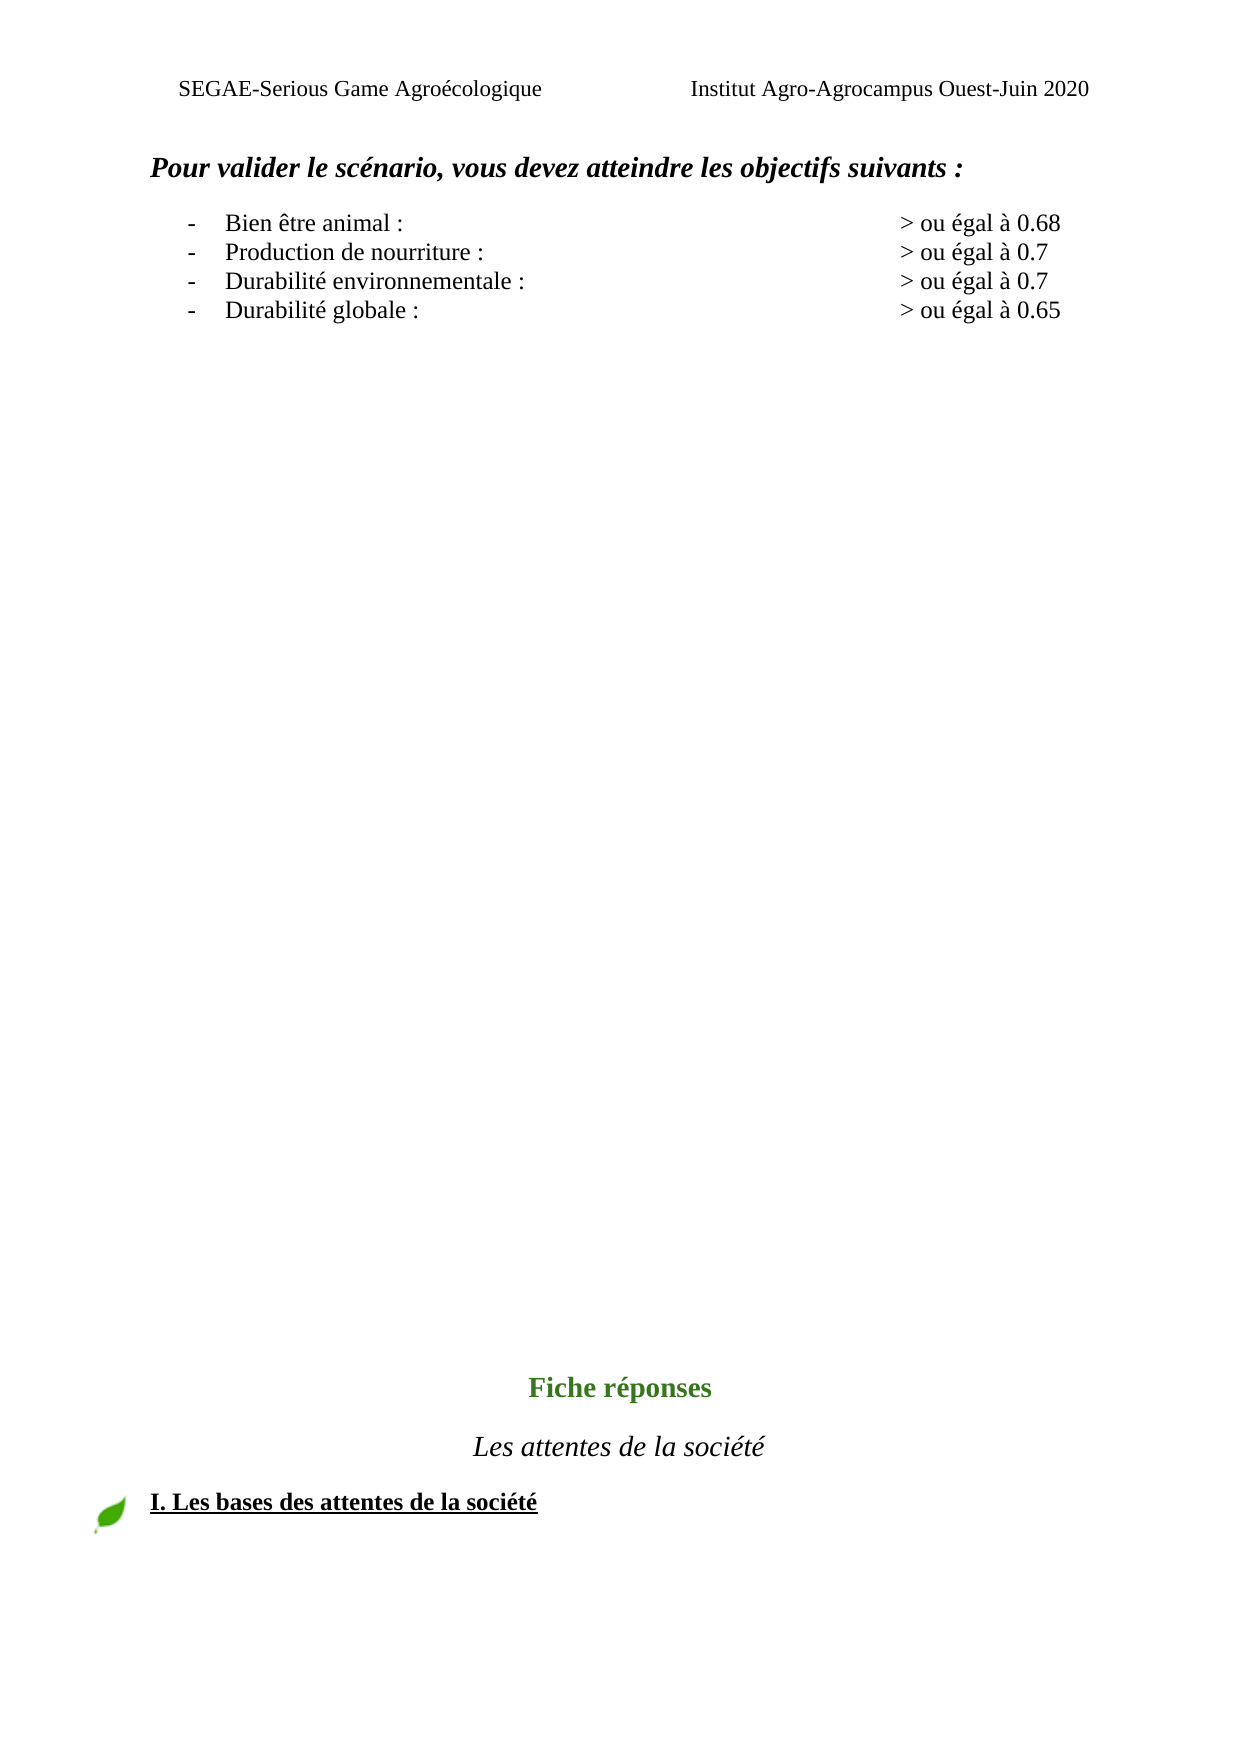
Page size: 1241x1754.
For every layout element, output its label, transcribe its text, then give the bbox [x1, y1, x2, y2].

picture [92, 1494, 129, 1535]
text Fiche réponses [150, 1370, 1090, 1404]
text Les attentes de la société [150, 1429, 1090, 1462]
list Durabilité environnementale : > ou égal à 0.7 [187, 266, 1090, 295]
list Production de nourriture : > ou égal à 0.7 [187, 237, 1090, 266]
text I. Les bases des attentes de la société [150, 1487, 1090, 1516]
text Pour valider le scénario, vous devez atteindre les objectifs suivants : [150, 150, 1090, 183]
list Durabilité globale : > ou égal à 0.65 [187, 295, 1090, 323]
list Bien être animal : > ou égal à 0.68 [187, 208, 1090, 237]
